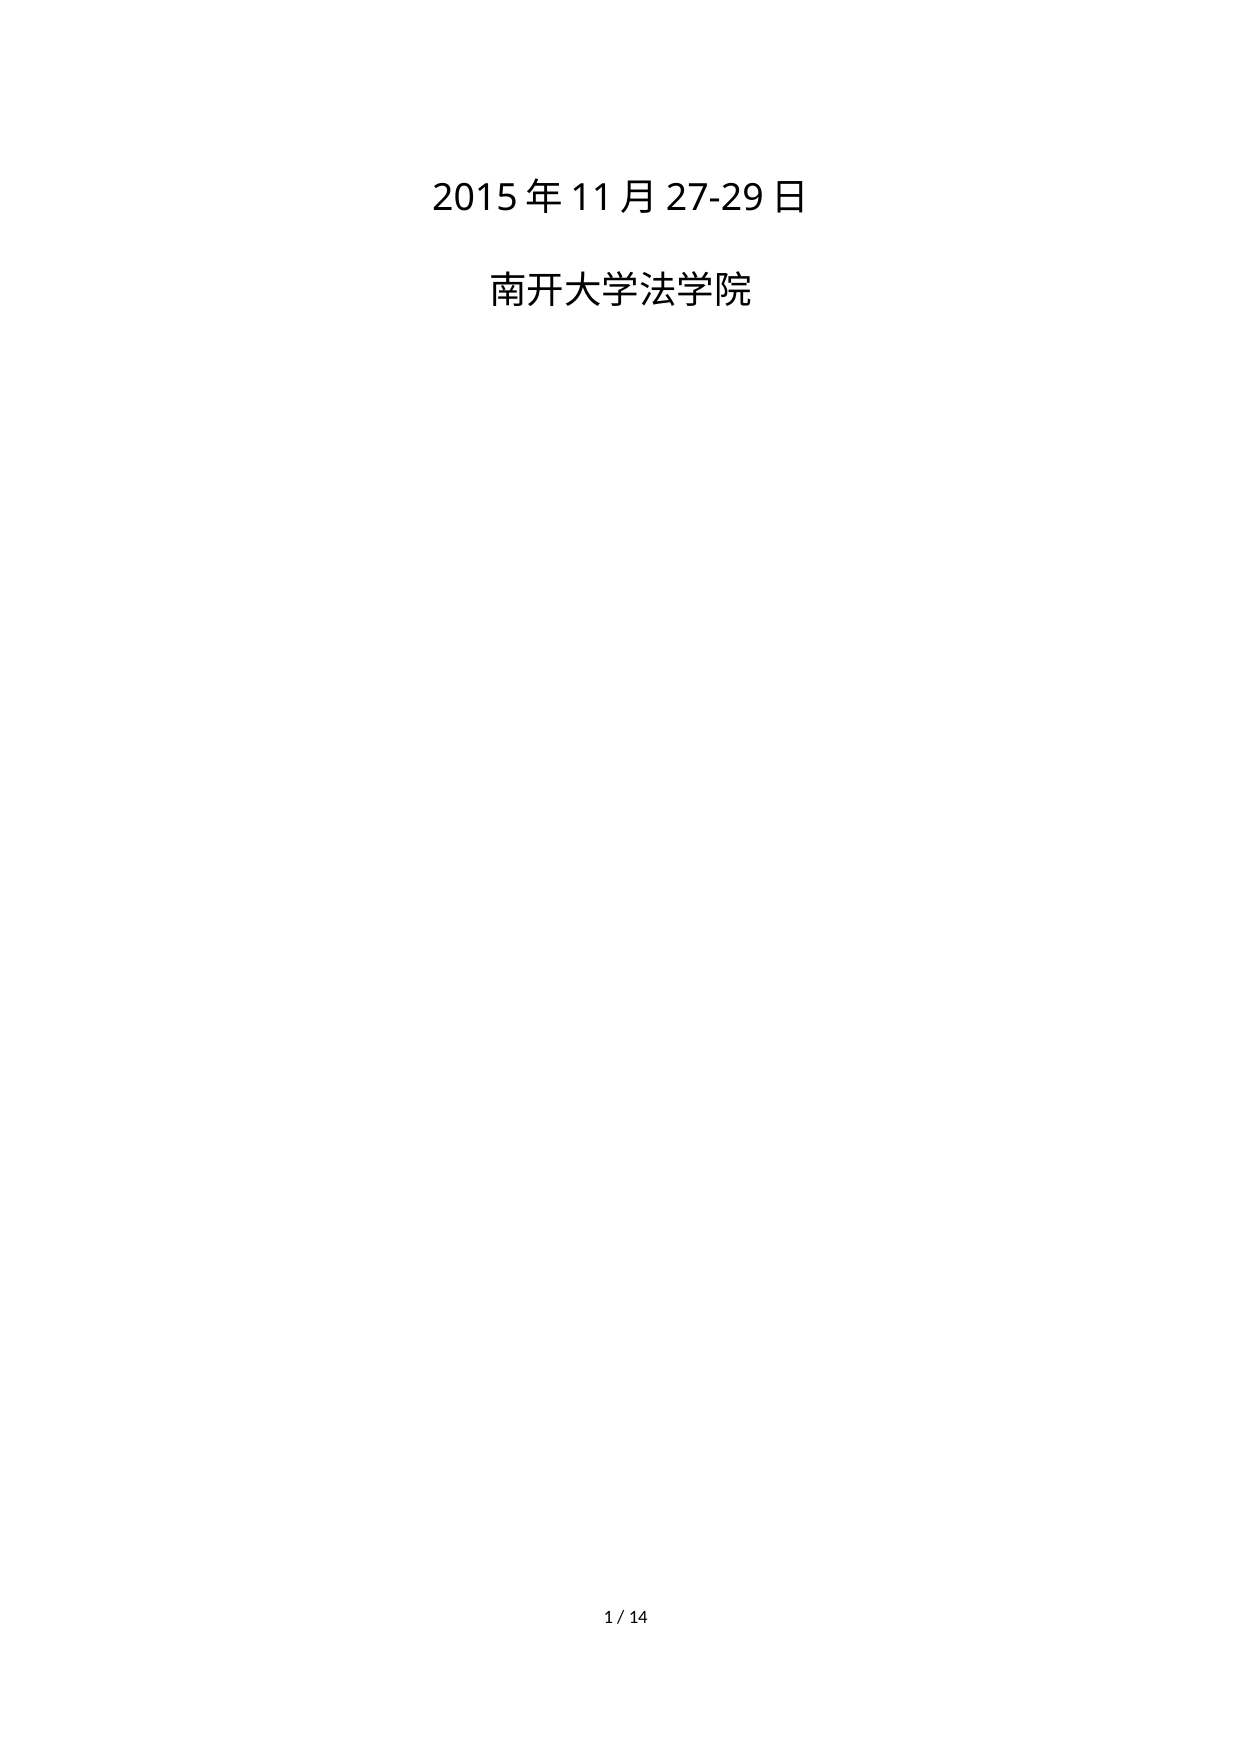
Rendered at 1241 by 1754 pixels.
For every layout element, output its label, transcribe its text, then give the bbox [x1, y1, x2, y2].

text 南开大学法学院 [187, 254, 1053, 319]
text 2015年11月27-29日 [187, 162, 1053, 227]
